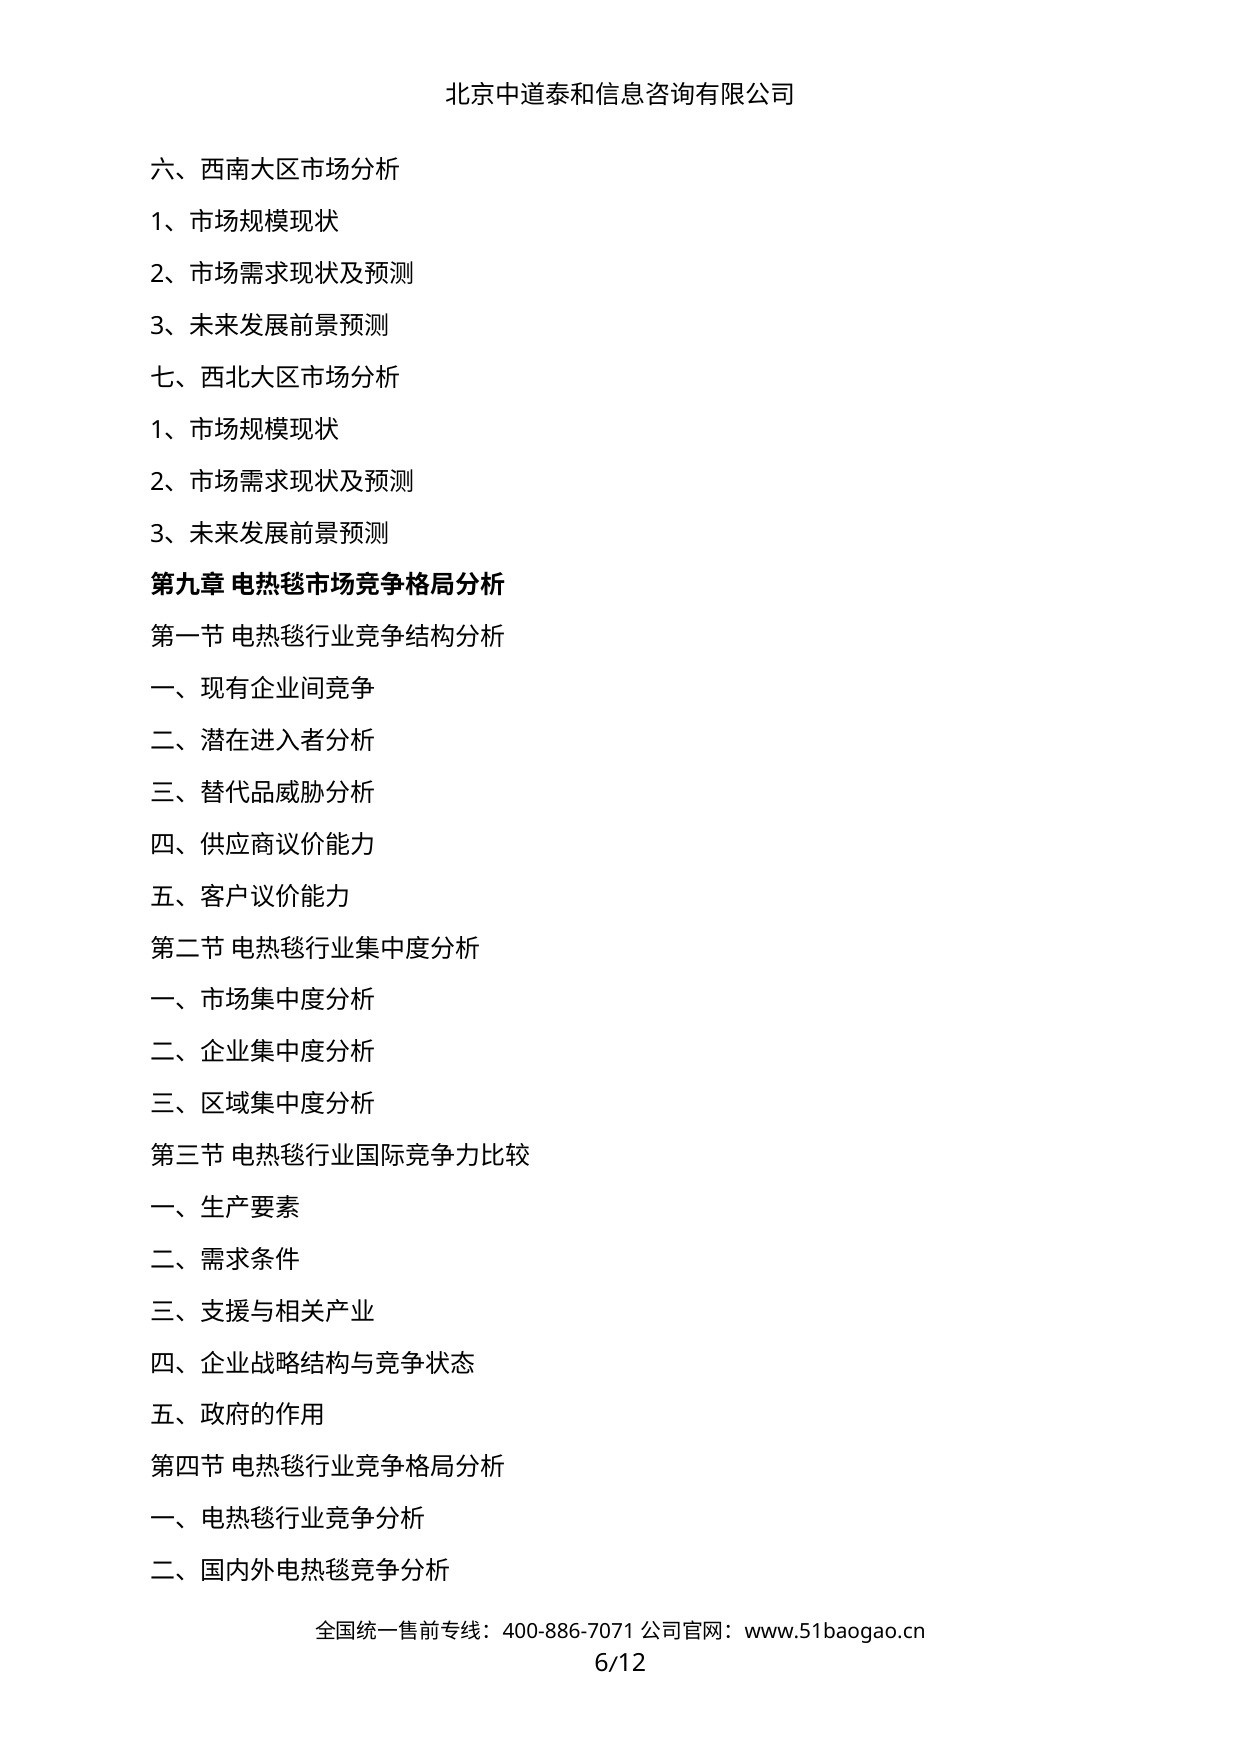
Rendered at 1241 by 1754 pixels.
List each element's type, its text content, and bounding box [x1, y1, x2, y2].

text 三、支援与相关产业 [150, 1291, 1090, 1327]
text 一、生产要素 [150, 1187, 1090, 1224]
text 二、需求条件 [150, 1239, 1090, 1276]
text 1、市场规模现状 [150, 202, 1090, 238]
text 五、客户议价能力 [150, 876, 1090, 912]
text 二、潜在进入者分析 [150, 721, 1090, 757]
text 六、西南大区市场分析 [150, 150, 1090, 186]
text 2、市场需求现状及预测 [150, 254, 1090, 290]
text 1、市场规模现状 [150, 409, 1090, 446]
text 四、企业战略结构与竞争状态 [150, 1343, 1090, 1379]
text 第九章 电热毯市场竞争格局分析 [150, 565, 1090, 601]
text 第一节 电热毯行业竞争结构分析 [150, 617, 1090, 653]
text 五、政府的作用 [150, 1395, 1090, 1431]
text 第二节 电热毯行业集中度分析 [150, 928, 1090, 964]
text 一、电热毯行业竞争分析 [150, 1499, 1090, 1535]
text 第四节 电热毯行业竞争格局分析 [150, 1447, 1090, 1483]
text 二、国内外电热毯竞争分析 [150, 1551, 1090, 1587]
text 三、替代品威胁分析 [150, 772, 1090, 809]
text 一、现有企业间竞争 [150, 669, 1090, 705]
text 3、未来发展前景预测 [150, 306, 1090, 342]
text 2、市场需求现状及预测 [150, 461, 1090, 497]
text 一、市场集中度分析 [150, 980, 1090, 1016]
text 七、西北大区市场分析 [150, 357, 1090, 394]
text 3、未来发展前景预测 [150, 513, 1090, 549]
text 第三节 电热毯行业国际竞争力比较 [150, 1136, 1090, 1172]
text 三、区域集中度分析 [150, 1084, 1090, 1120]
text 二、企业集中度分析 [150, 1032, 1090, 1068]
text 四、供应商议价能力 [150, 824, 1090, 861]
